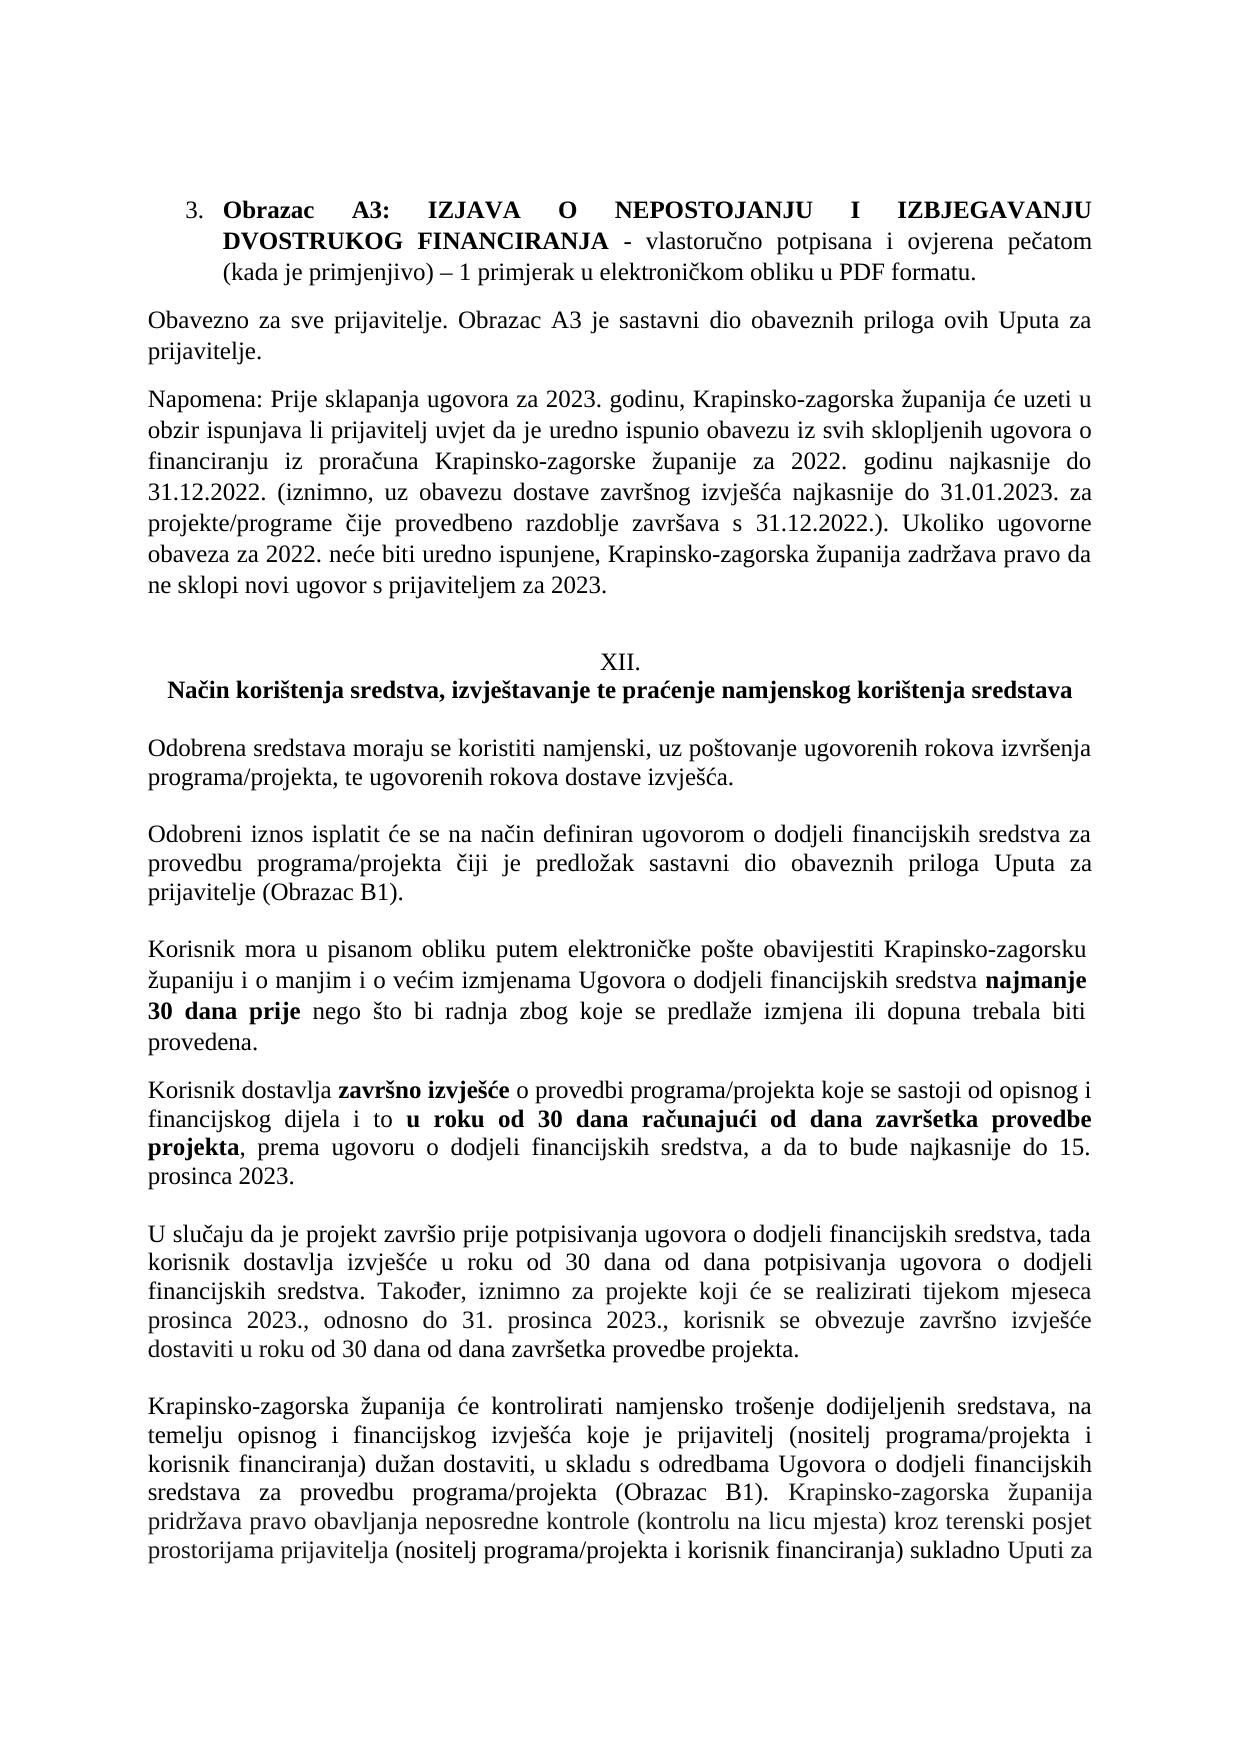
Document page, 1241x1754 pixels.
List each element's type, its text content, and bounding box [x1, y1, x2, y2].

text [148, 1391, 1093, 1564]
text Način korištenja sredstva, izvještavanje te praćenje namjenskog korištenja sredstava [148, 675, 1093, 704]
text Odobrena sredstava moraju se koristiti namjenski, uz poštovanje ugovorenih rokova izvršenja programa/projekta, te ugovorenih rokova dostave izvješća. [148, 733, 1093, 790]
text Odobreni iznos isplatit će se na način definiran ugovorom o dodjeli financijskih sredstva za provedbu programa/projekta čiji je predložak sastavni dio obaveznih priloga Uputa za prijavitelje (Obrazac B1). [148, 819, 1093, 905]
text Korisnik mora u pisanom obliku putem elektroničke pošte obavijestiti Krapinsko-zagorsku županiju i o manjim i o većim izmjenama Ugovora o dodjeli financijskih sredstva najmanje 30 dana prije nego što bi radnja zbog koje se predlaže izmjena ili dopuna trebala biti provedena. [148, 934, 1087, 1056]
text Obavezno za sve prijavitelje. Obrazac A3 je sastavni dio obaveznih priloga ovih Uputa za prijavitelje. [148, 305, 1093, 365]
list Obrazac A3: IZJAVA O NEPOSTOJANJU I IZBJEGAVANJU DVOSTRUKOG FINANCIRANJA - vlastoručno potpisana i ovjerena pečatom (kada je primjenjivo) – 1 primjerak u elektroničkom obliku u PDF formatu. [185, 195, 1093, 286]
text XII. [148, 647, 1093, 675]
text Napomena: Prije sklapanja ugovora za 2023. godinu, Krapinsko-zagorska županija će uzeti u obzir ispunjava li prijavitelj uvjet da je uredno ispunio obavezu iz svih sklopljenih ugovora o financiranju iz proračuna Krapinsko-zagorske županije za 2022. godinu najkasnije do 31.12.2022. (iznimno, uz obavezu dostave završnog izvješća najkasnije do 31.01.2023. za projekte/programe čije provedbeno razdoblje završava s 31.12.2022.). Ukoliko ugovorne obaveza za 2022. neće biti uredno ispunjene, Krapinsko-zagorska županija zadržava pravo da ne sklopi novi ugovor s prijaviteljem za 2023. [148, 384, 1093, 599]
text Korisnik dostavlja završno izvješće o provedbi programa/projekta koje se sastoji od opisnog i financijskog dijela i to u roku od 30 dana računajući od dana završetka provedbe projekta, prema ugovoru o dodjeli financijskih sredstva, a da to bude najkasnije do 15. prosinca 2023. [148, 1075, 1093, 1190]
text U slučaju da je projekt završio prije potpisivanja ugovora o dodjeli financijskih sredstva, tada korisnik dostavlja izvješće u roku od 30 dana od dana potpisivanja ugovora o dodjeli financijskih sredstva. Također, iznimno za projekte koji će se realizirati tijekom mjeseca prosinca 2023., odnosno do 31. prosinca 2023., korisnik se obvezuje završno izvješće dostaviti u roku od 30 dana od dana završetka provedbe projekta. [148, 1219, 1093, 1362]
